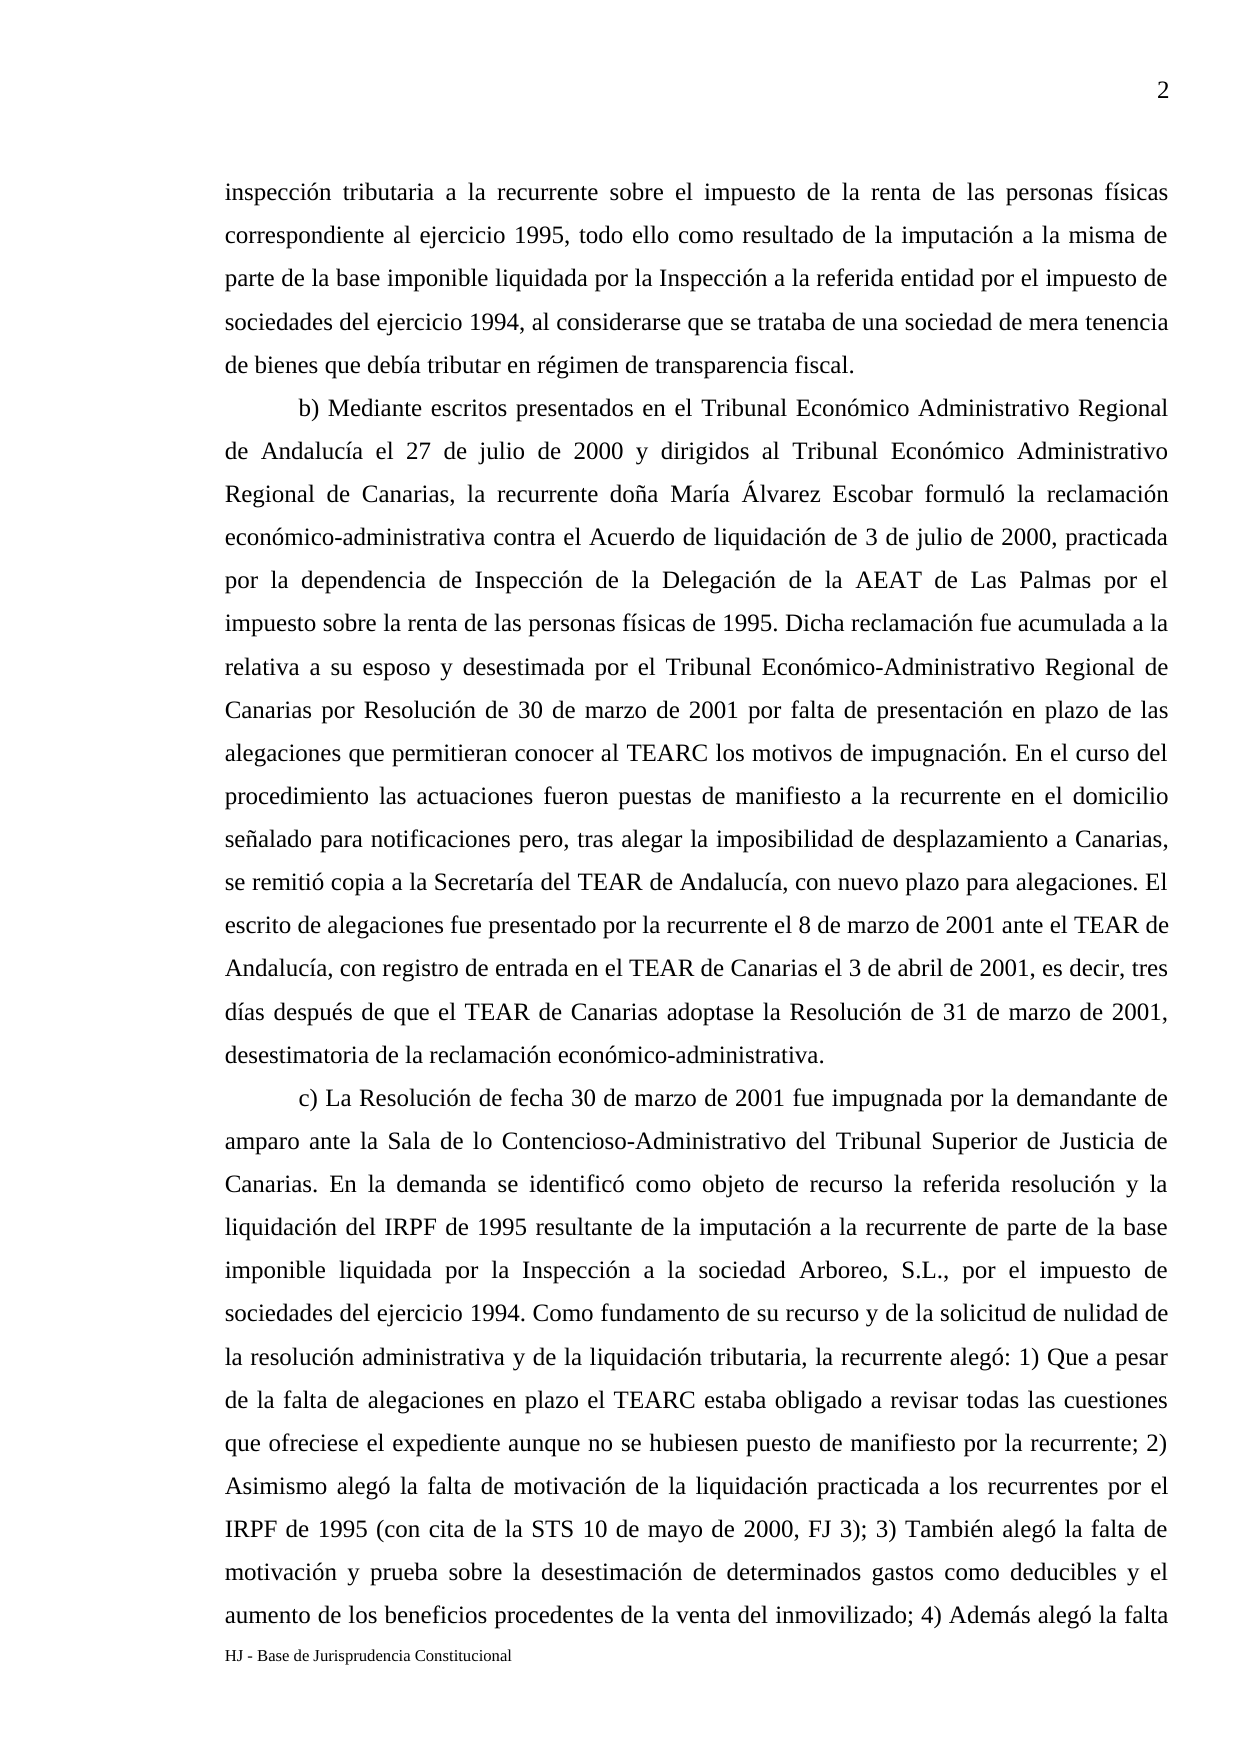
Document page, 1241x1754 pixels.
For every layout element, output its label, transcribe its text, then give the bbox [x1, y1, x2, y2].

text b) Mediante escritos presentados en el Tribunal Económico Administrativo Regional de Andalucía el 27 de julio de 2000 y dirigidos al Tribunal Económico Administrativo Regional de Canarias, la recurrente doña María Álvarez Escobar formuló la reclamación económico-administrativa contra el Acuerdo de liquidación de 3 de julio de 2000, practicada por la dependencia de Inspección de la Delegación de la AEAT de Las Palmas por el impuesto sobre la renta de las personas físicas de 1995. Dicha reclamación fue acumulada a la relativa a su esposo y desestimada por el Tribunal Económico-Administrativo Regional de Canarias por Resolución de 30 de marzo de 2001 por falta de presentación en plazo de las alegaciones que permitieran conocer al TEARC los motivos de impugnación. En el curso del procedimiento las actuaciones fueron puestas de manifiesto a la recurrente en el domicilio señalado para notificaciones pero, tras alegar la imposibilidad de desplazamiento a Canarias, se remitió copia a la Secretaría del TEAR de Andalucía, con nuevo plazo para alegaciones. El escrito de alegaciones fue presentado por la recurrente el 8 de marzo de 2001 ante el TEAR de Andalucía, con registro de entrada en el TEAR de Canarias el 3 de abril de 2001, es decir, tres días después de que el TEAR de Canarias adoptase la Resolución de 31 de marzo de 2001, desestimatoria de la reclamación económico-administrativa. [224, 393, 1169, 1068]
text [224, 1083, 1169, 1629]
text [224, 177, 1169, 378]
